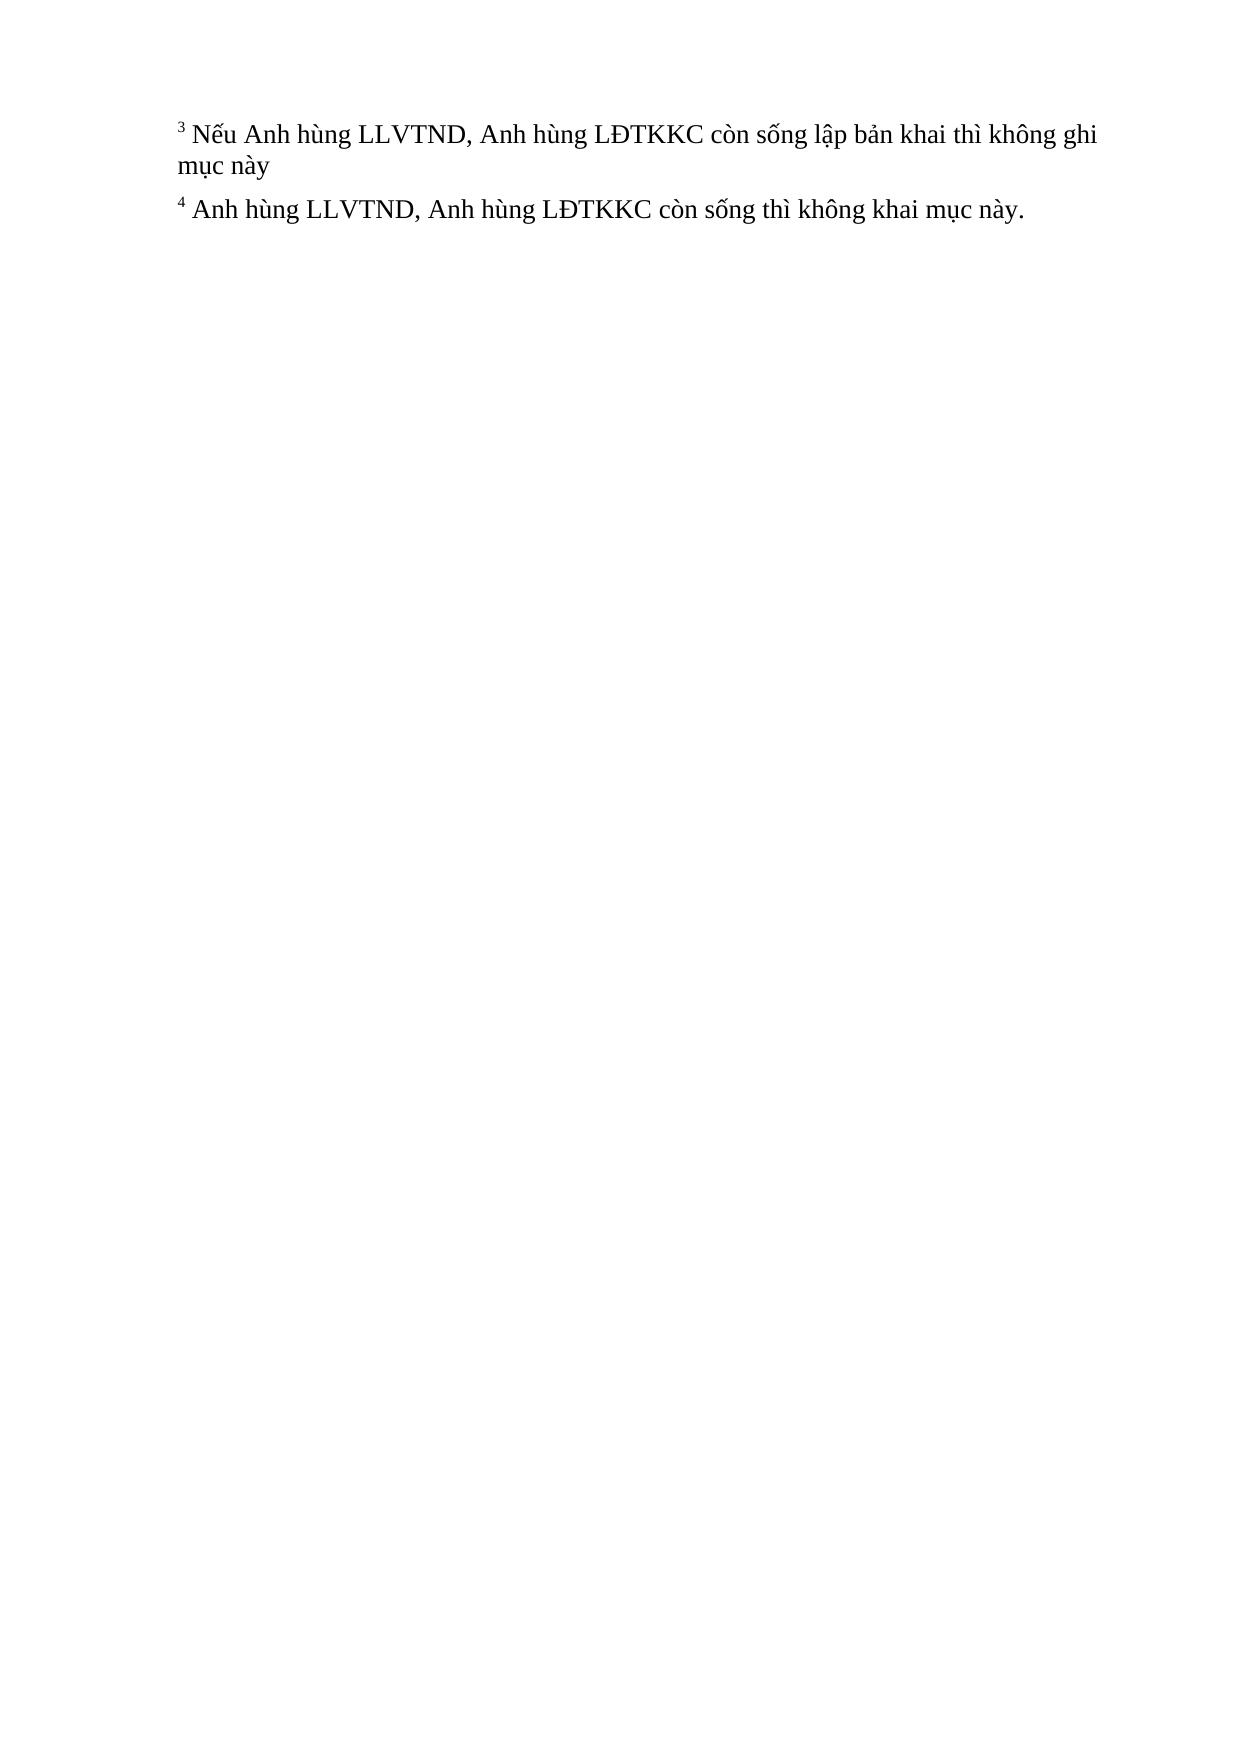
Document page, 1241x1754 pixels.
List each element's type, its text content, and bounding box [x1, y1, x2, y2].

text 3 Nếu Anh hùng LLVTND, Anh hùng LĐTKKC còn sống lập bản khai thì không ghi mục này [177, 118, 1122, 180]
text 4 Anh hùng LLVTND, Anh hùng LĐTKKC còn sống thì không khai mục này. [177, 193, 1122, 224]
